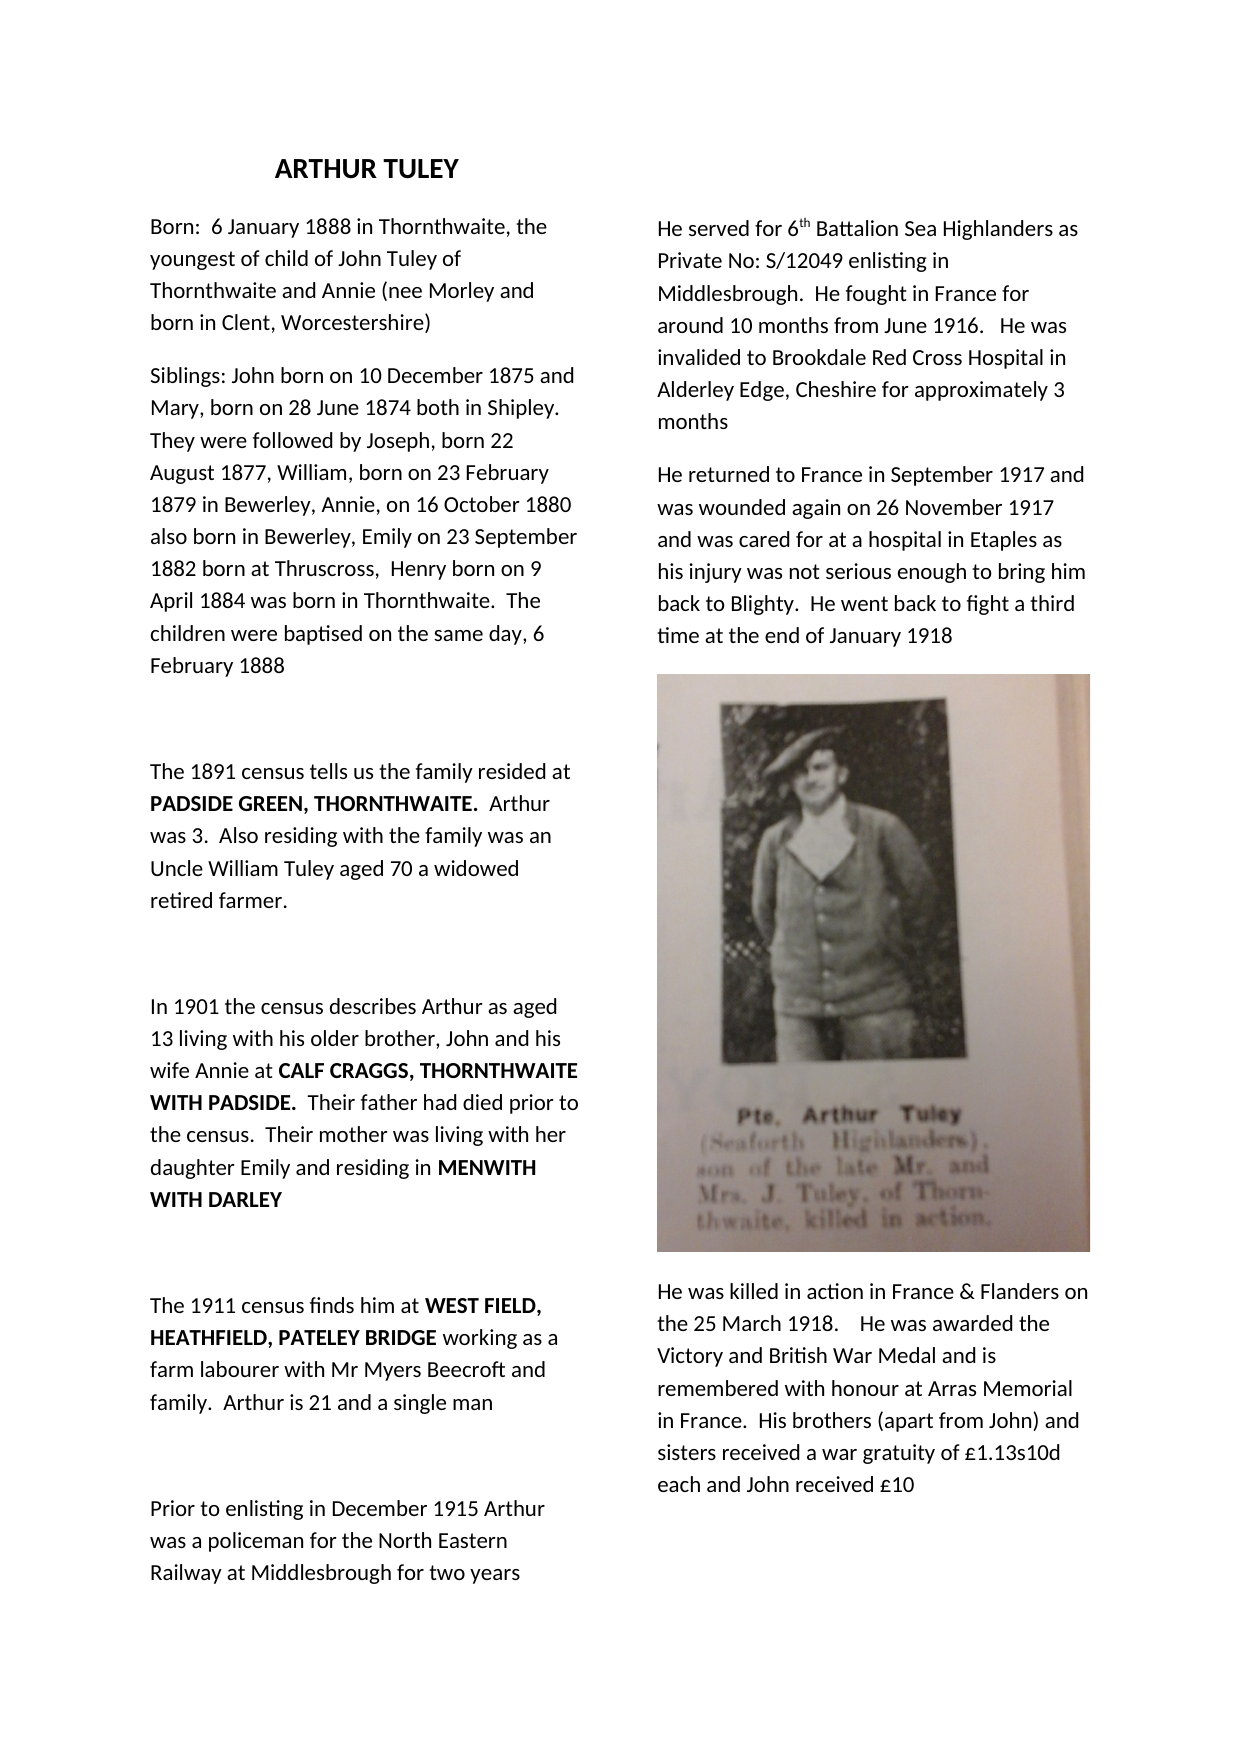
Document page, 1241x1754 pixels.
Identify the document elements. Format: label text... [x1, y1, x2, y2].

text The 1891 census tells us the family resided at PADSIDE GREEN, THORNTHWAITE. Arthur was 3. Also residing with the family was an Uncle William Tuley aged 70 a widowed retired farmer. [150, 757, 583, 914]
text Siblings: John born on 10 December 1875 and Mary, born on 28 June 1874 both in Shipley. They were followed by Joseph, born 22 August 1877, William, born on 23 February 1879 in Bewerley, Annie, on 16 October 1880 also born in Bewerley, Emily on 23 September 1882 born at Thruscross, Henry born on 9 April 1884 was born in Thornthwaite. The children were baptised on the same day, 6 February 1888 [150, 361, 583, 679]
picture [657, 674, 1091, 1252]
text Prior to enlisting in December 1915 Arthur was a policeman for the North Eastern Railway at Middlesbrough for two years [150, 1494, 583, 1586]
text The 1911 census finds him at WEST FIELD, HEATHFIELD, PATELEY BRIDGE working as a farm labourer with Mr Myers Beecroft and family. Arthur is 21 and a single man [150, 1291, 583, 1416]
text He was killed in action in France & Flanders on the 25 March 1918. He was awarded the Victory and British War Medal and is remembered with honour at Arras Memorial in France. His brothers (apart from John) and sisters received a war gratuity of £1.13s10d each and John received £10 [657, 1277, 1090, 1498]
text He returned to France in September 1917 and was wounded again on 26 November 1917 and was cared for at a hospital in Etaples as his injury was not serious enough to bring him back to Blighty. He went back to fight a third time at the end of January 1918 [657, 461, 1090, 649]
text Born: 6 January 1888 in Thornthwaite, the youngest of child of John Tuley of Thornthwaite and Annie (nee Morley and born in Clent, Worcestershire) [150, 212, 583, 336]
text ARTHUR TULEY [150, 150, 583, 186]
text In 1901 the census describes Arthur as aged 13 living with his older brother, John and his wife Annie at CALF CRAGGS, THORNTHWAITE WITH PADSIDE. Their father had died prior to the census. Their mother was living with her daughter Emily and residing in MENWITH WITH DARLEY [150, 992, 583, 1213]
text He served for 6th Battalion Sea Highlanders as Private No: S/12049 enlisting in Middlesbrough. He fought in France for around 10 months from June 1916. He was invalided to Brookdale Red Cross Hospital in Alderley Edge, Cheshire for approximately 3 months [657, 214, 1090, 436]
